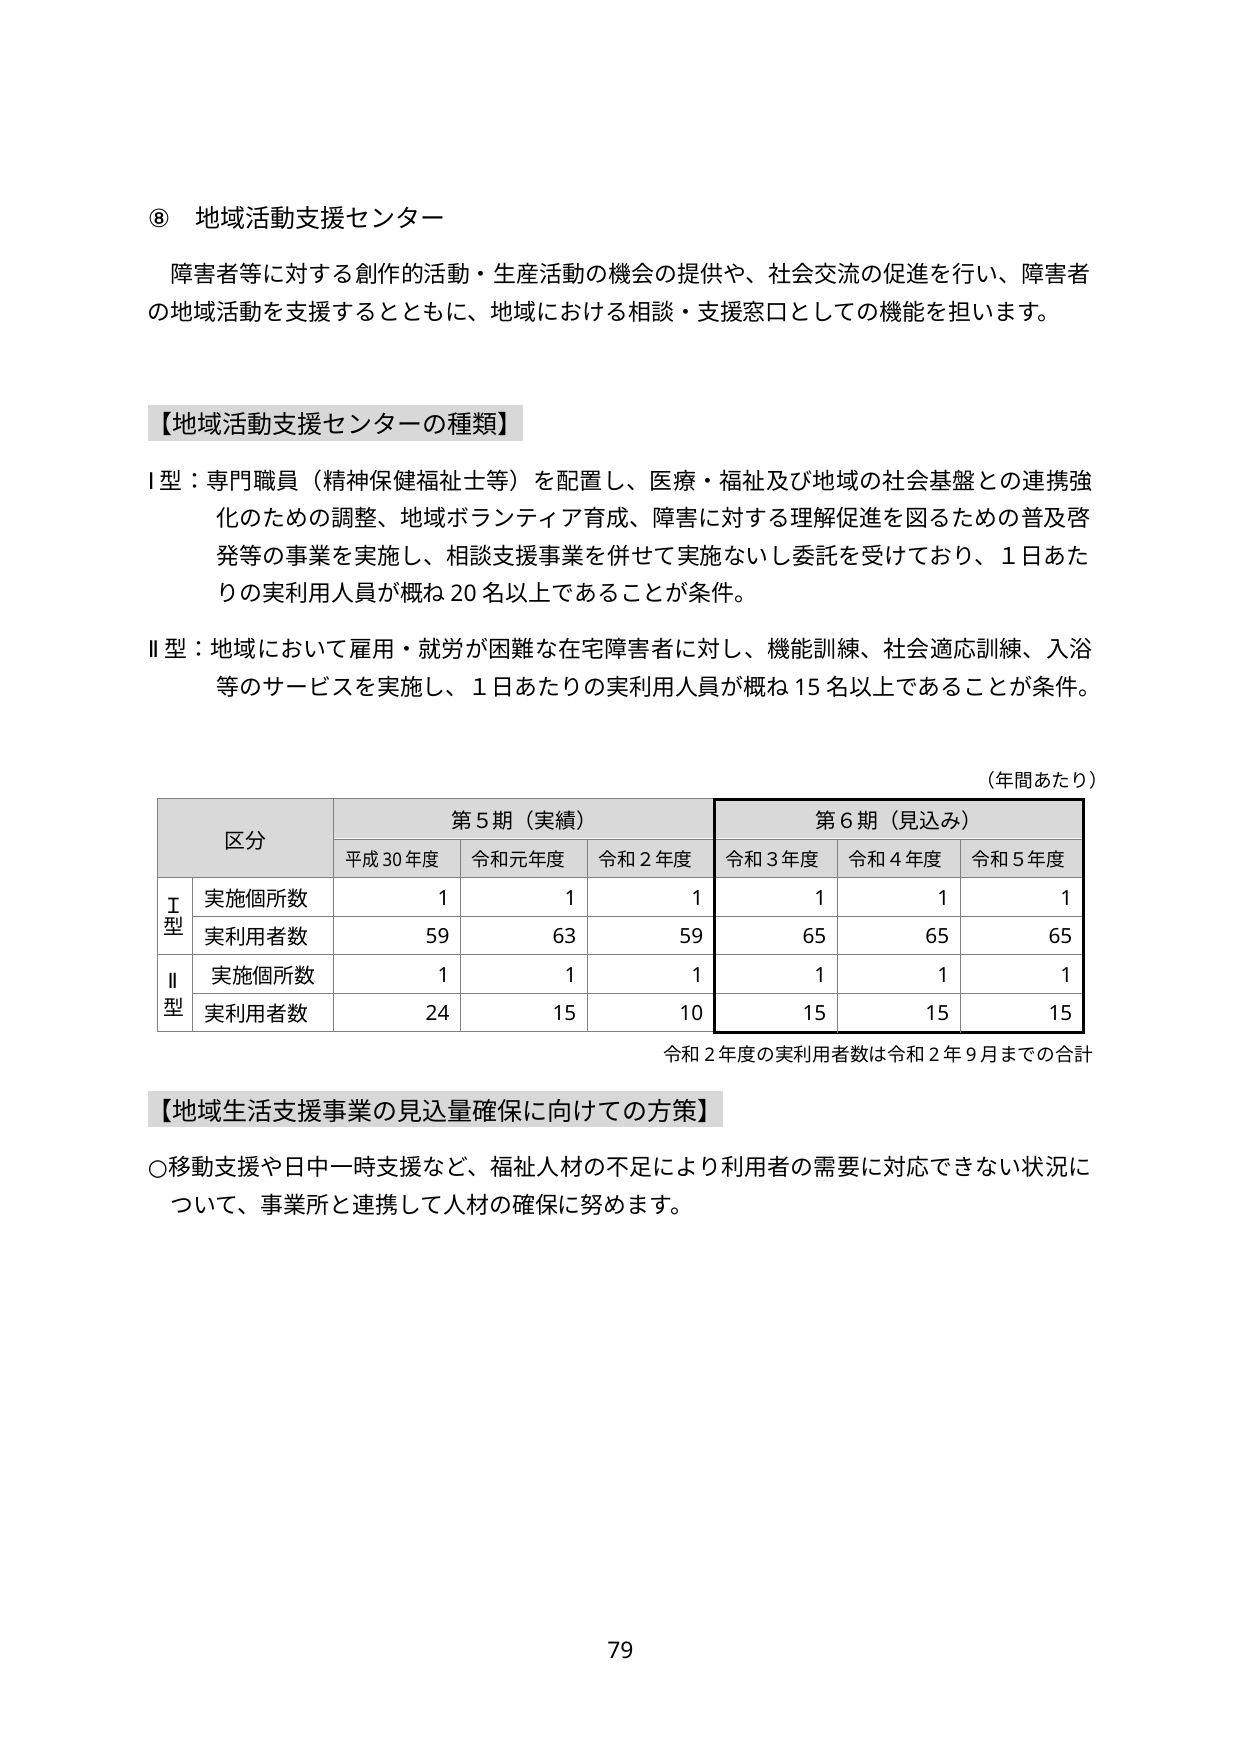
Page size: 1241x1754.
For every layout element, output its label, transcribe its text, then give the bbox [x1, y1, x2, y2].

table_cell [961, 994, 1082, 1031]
text 【地域活動支援センターの種類】 [148, 404, 1092, 442]
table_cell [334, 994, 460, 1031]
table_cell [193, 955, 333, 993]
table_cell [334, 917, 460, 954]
text ⑧ 地域活動支援センター [148, 198, 1092, 235]
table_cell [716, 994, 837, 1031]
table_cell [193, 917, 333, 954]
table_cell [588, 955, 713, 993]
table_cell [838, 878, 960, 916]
text 令和2年度の実利用者数は令和2年9月までの合計 [148, 1034, 1092, 1072]
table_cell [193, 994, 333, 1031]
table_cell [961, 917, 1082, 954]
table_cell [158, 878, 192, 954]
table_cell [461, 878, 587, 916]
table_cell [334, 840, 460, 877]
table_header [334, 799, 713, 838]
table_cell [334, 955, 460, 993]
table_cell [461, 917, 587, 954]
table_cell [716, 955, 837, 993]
text Ⅱ型：地域において雇用・就労が困難な在宅障害者に対し、機能訓練、社会適応訓練、入浴等のサービスを実施し、１日あたりの実利用人員が概ね15 名以上であることが条件。 [148, 629, 1092, 704]
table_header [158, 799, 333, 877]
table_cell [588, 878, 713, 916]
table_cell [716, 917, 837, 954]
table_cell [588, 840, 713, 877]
text Ⅰ型：専門職員（精神保健福祉士等）を配置し、医療・福祉及び地域の社会基盤との連携強化のための調整、地域ボランティア育成、障害に対する理解促進を図るための普及啓発等の事業を実施し、相談支援事業を併せて実施ないし委託を受けており、１日あたりの実利用人員が概ね20 名以上であることが条件。 [148, 460, 1092, 610]
text 【地域生活支援事業の見込量確保に向けての方策】 [148, 1091, 1092, 1128]
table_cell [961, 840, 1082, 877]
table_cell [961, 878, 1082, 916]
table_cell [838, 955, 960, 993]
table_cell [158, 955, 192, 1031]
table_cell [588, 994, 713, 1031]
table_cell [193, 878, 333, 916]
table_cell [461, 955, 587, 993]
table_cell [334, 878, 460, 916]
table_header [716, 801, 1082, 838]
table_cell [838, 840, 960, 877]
text ○移動支援や日中一時支援など、福祉人材の不足により利用者の需要に対応できない状況について、事業所と連携して人材の確保に努めます。 [148, 1147, 1092, 1222]
text 障害者等に対する創作的活動・生産活動の機会の提供や、社会交流の促進を行い、障害者の地域活動を支援するとともに、地域における相談・支援窓口としての機能を担います。 [148, 254, 1092, 329]
text （年間あたり） [239, 760, 1108, 798]
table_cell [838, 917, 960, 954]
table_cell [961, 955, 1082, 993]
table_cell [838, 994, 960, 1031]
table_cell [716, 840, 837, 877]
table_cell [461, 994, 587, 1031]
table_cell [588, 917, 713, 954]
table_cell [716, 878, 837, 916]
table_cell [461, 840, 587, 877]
